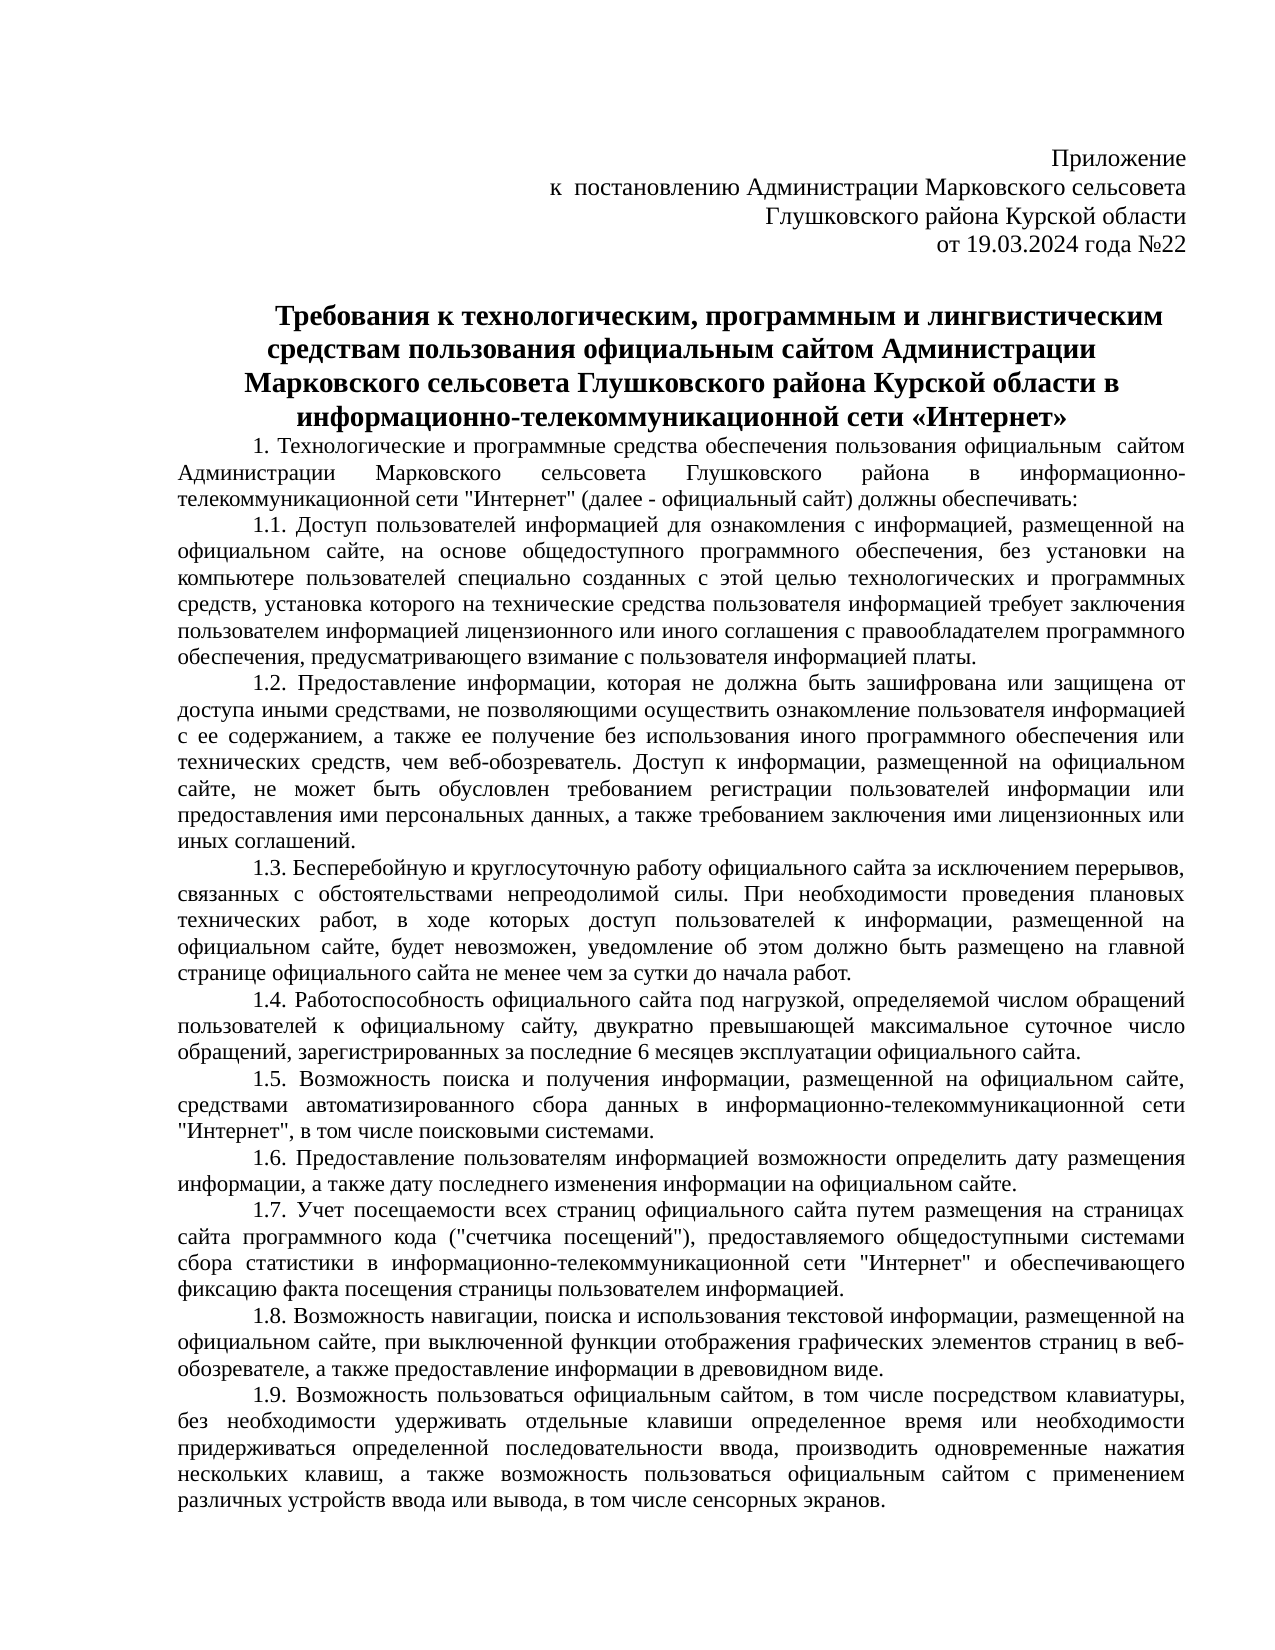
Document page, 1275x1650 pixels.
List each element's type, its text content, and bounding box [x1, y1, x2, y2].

text 1. Технологические и программные средства обеспечения пользования официальным сайтом Администрации Марковского сельсовета Глушковского района в информационно-телекоммуникационной сети "Интернет" (далее - официальный сайт) должны обеспечивать: [177, 432, 1186, 511]
text Приложение [177, 143, 1186, 172]
text Глушковского района Курской области [177, 201, 1186, 229]
text 1.6. Предоставление пользователям информацией возможности определить дату размещения информации, а также дату последнего изменения информации на официальном сайте. [177, 1144, 1186, 1196]
text Требования к технологическим, программным и лингвистическим средствам пользования официальным сайтом Администрации Марковского сельсовета Глушковского района Курской области в информационно-телекоммуникационной сети «Интернет» [177, 298, 1186, 432]
text к постановлению Администрации Марковского сельсовета [177, 172, 1186, 201]
text 1.3. Бесперебойную и круглосуточную работу официального сайта за исключением перерывов, связанных с обстоятельствами непреодолимой силы. При необходимости проведения плановых технических работ, в ходе которых доступ пользователей к информации, размещенной на официальном сайте, будет невозможен, уведомление об этом должно быть размещено на главной странице официального сайта не менее чем за сутки до начала работ. [177, 854, 1186, 986]
text 1.4. Работоспособность официального сайта под нагрузкой, определяемой числом обращений пользователей к официальному сайту, двукратно превышающей максимальное суточное число обращений, зарегистрированных за последние 6 месяцев эксплуатации официального сайта. [177, 986, 1186, 1065]
text 1.5. Возможность поиска и получения информации, размещенной на официальном сайте, средствами автоматизированного сбора данных в информационно-телекоммуникационной сети "Интернет", в том числе поисковыми системами. [177, 1065, 1186, 1144]
text 1.9. Возможность пользоваться официальным сайтом, в том числе посредством клавиатуры, без необходимости удерживать отдельные клавиши определенное время или необходимости придерживаться определенной последовательности ввода, производить одновременные нажатия нескольких клавиш, а также возможность пользоваться официальным сайтом с применением различных устройств ввода или вывода, в том числе сенсорных экранов. [177, 1381, 1186, 1513]
text 1.1. Доступ пользователей информацией для ознакомления с информацией, размещенной на официальном сайте, на основе общедоступного программного обеспечения, без установки на компьютере пользователей специально созданных с этой целью технологических и программных средств, установка которого на технические средства пользователя информацией требует заключения пользователем информацией лицензионного или иного соглашения с правообладателем программного обеспечения, предусматривающего взимание с пользователя информацией платы. [177, 511, 1186, 669]
text 1.2. Предоставление информации, которая не должна быть зашифрована или защищена от доступа иными средствами, не позволяющими осуществить ознакомление пользователя информацией с ее содержанием, а также ее получение без использования иного программного обеспечения или технических средств, чем веб-обозреватель. Доступ к информации, размещенной на официальном сайте, не может быть обусловлен требованием регистрации пользователей информации или предоставления ими персональных данных, а также требованием заключения ими лицензионных или иных соглашений. [177, 669, 1186, 854]
text 1.8. Возможность навигации, поиска и использования текстовой информации, размещенной на официальном сайте, при выключенной функции отображения графических элементов страниц в веб-обозревателе, а также предоставление информации в древовидном виде. [177, 1302, 1186, 1381]
text 1.7. Учет посещаемости всех страниц официального сайта путем размещения на страницах сайта программного кода ("счетчика посещений"), предоставляемого общедоступными системами сбора статистики в информационно-телекоммуникационной сети "Интернет" и обеспечивающего фиксацию факта посещения страницы пользователем информацией. [177, 1196, 1186, 1302]
text от 19.03.2024 года №22 [177, 229, 1186, 258]
